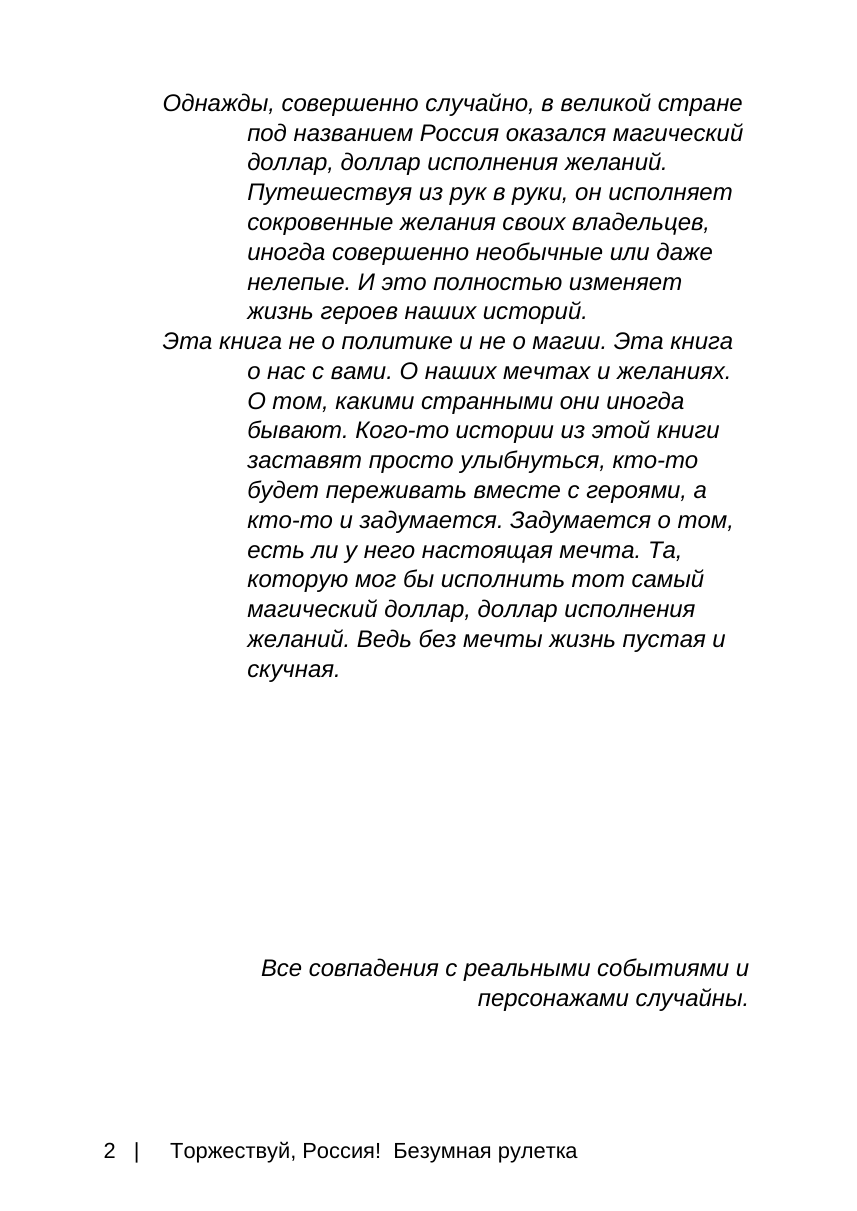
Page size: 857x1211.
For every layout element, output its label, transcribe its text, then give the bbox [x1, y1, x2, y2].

text Однажды, совершенно случайно, в великой стране под названием Россия оказался магический доллар, доллар исполнения желаний. Путешествуя из рук в руки, он исполняет сокровенные желания своих владельцев, иногда совершенно необычные или даже нелепые. И это полностью изменяет жизнь героев наших историй. [162, 89, 752, 325]
text Эта книга не о политике и не о магии. Эта книга о нас с вами. О наших мечтах и желаниях. О том, какими странными они иногда бывают. Кого-то истории из этой книги заставят просто улыбнуться, кто-то будет переживать вместе с героями, а кто-то и задумается. Задумается о том, есть ли у него настоящая мечта. Та, которую мог бы исполнить тот самый магический доллар, доллар исполнения желаний. Ведь без мечты жизнь пустая и скучная. [162, 327, 752, 682]
text Все совпадения с реальными событиями и персонажами случайны. [162, 954, 752, 1011]
